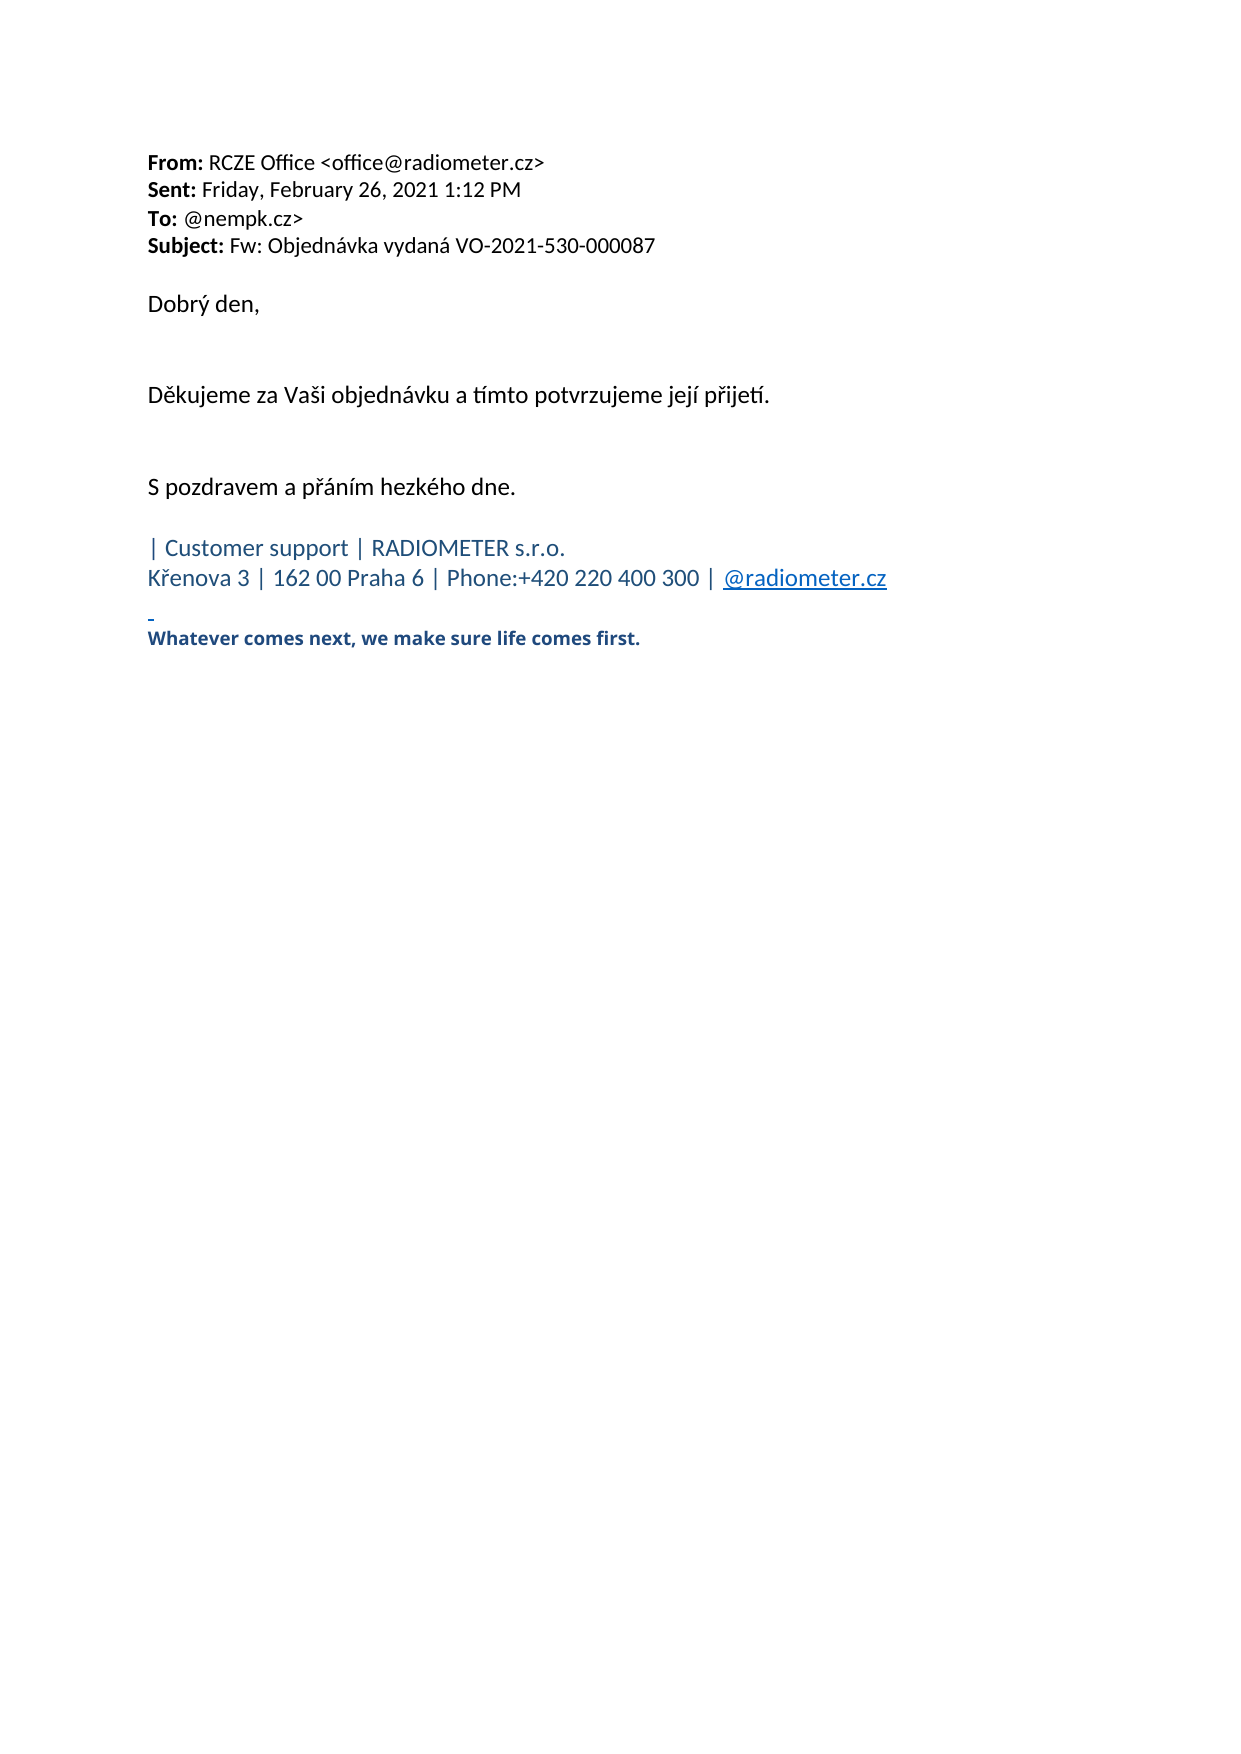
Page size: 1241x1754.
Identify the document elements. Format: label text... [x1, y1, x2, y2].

text Děkujeme za Vaši objednávku a tímto potvrzujeme její přijetí. [148, 379, 1093, 410]
text S pozdravem a přáním hezkého dne. [148, 471, 1093, 501]
text | Customer support | RADIOMETER s.r.o. [148, 532, 1093, 562]
text Dobrý den, [148, 288, 1093, 318]
text Whatever comes next, we make sure life comes first. [148, 623, 1093, 651]
text From: RCZE Office <office@radiometer.cz> Sent: Friday, February 26, 2021 1:12 PM To: @nempk.cz> Subject: Fw: Objednávka vydaná VO-2021-530-000087 [148, 148, 1093, 260]
text Křenova 3 | 162 00 Praha 6 | Phone:+420 220 400 300 | @radiometer.cz [148, 562, 1093, 593]
